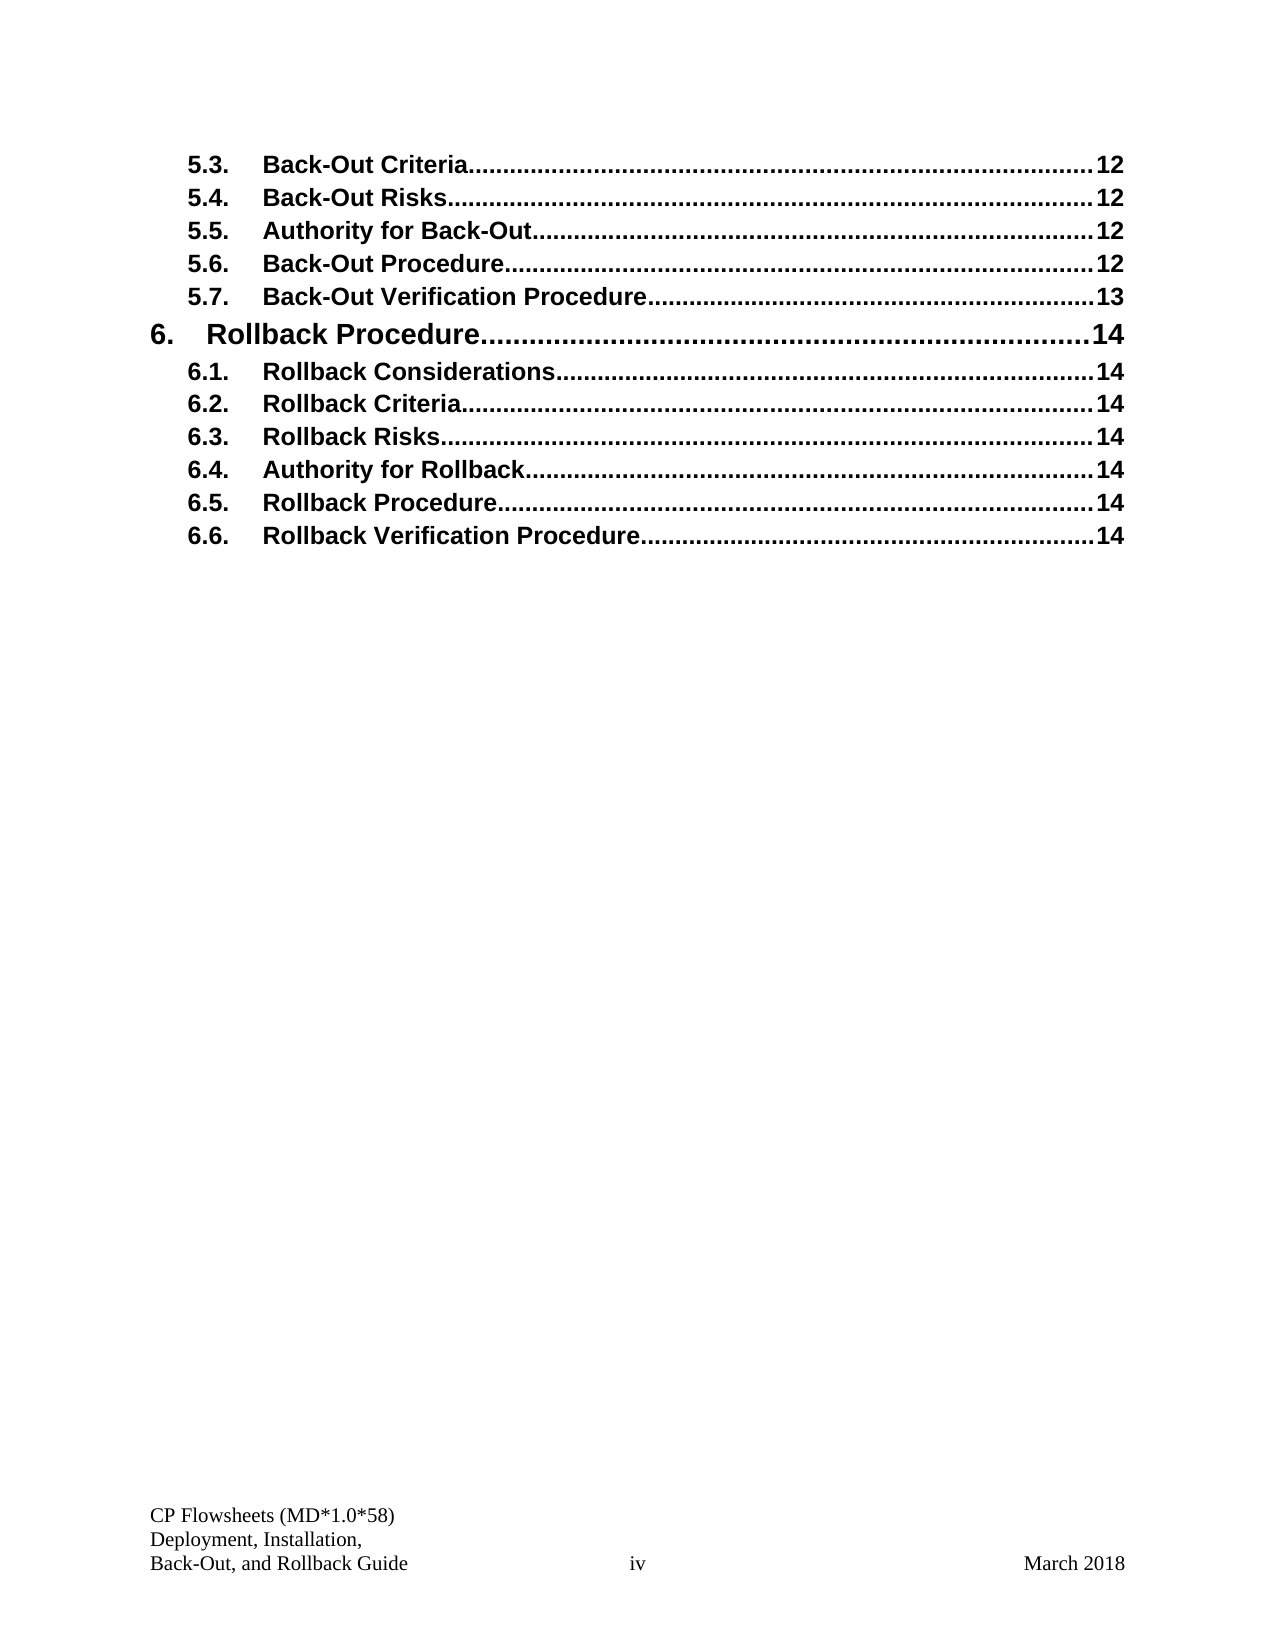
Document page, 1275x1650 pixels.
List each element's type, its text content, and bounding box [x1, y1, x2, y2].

text 5.3. Back-Out Criteria 12 [187, 150, 1125, 179]
text 6.1. Rollback Considerations 14 [187, 356, 1125, 385]
text 5.4. Back-Out Risks 12 [187, 183, 1125, 212]
text 6.6. Rollback Verification Procedure 14 [187, 521, 1125, 550]
text 6.3. Rollback Risks 14 [187, 422, 1125, 451]
text 6. Rollback Procedure 14 [150, 317, 1125, 350]
text 5.6. Back-Out Procedure 12 [187, 249, 1125, 277]
text 6.4. Authority for Rollback 14 [187, 455, 1125, 484]
text 5.7. Back-Out Verification Procedure 13 [187, 282, 1125, 310]
text 6.5. Rollback Procedure 14 [187, 488, 1125, 517]
text 6.2. Rollback Criteria 14 [187, 389, 1125, 418]
text 5.5. Authority for Back-Out 12 [187, 216, 1125, 244]
